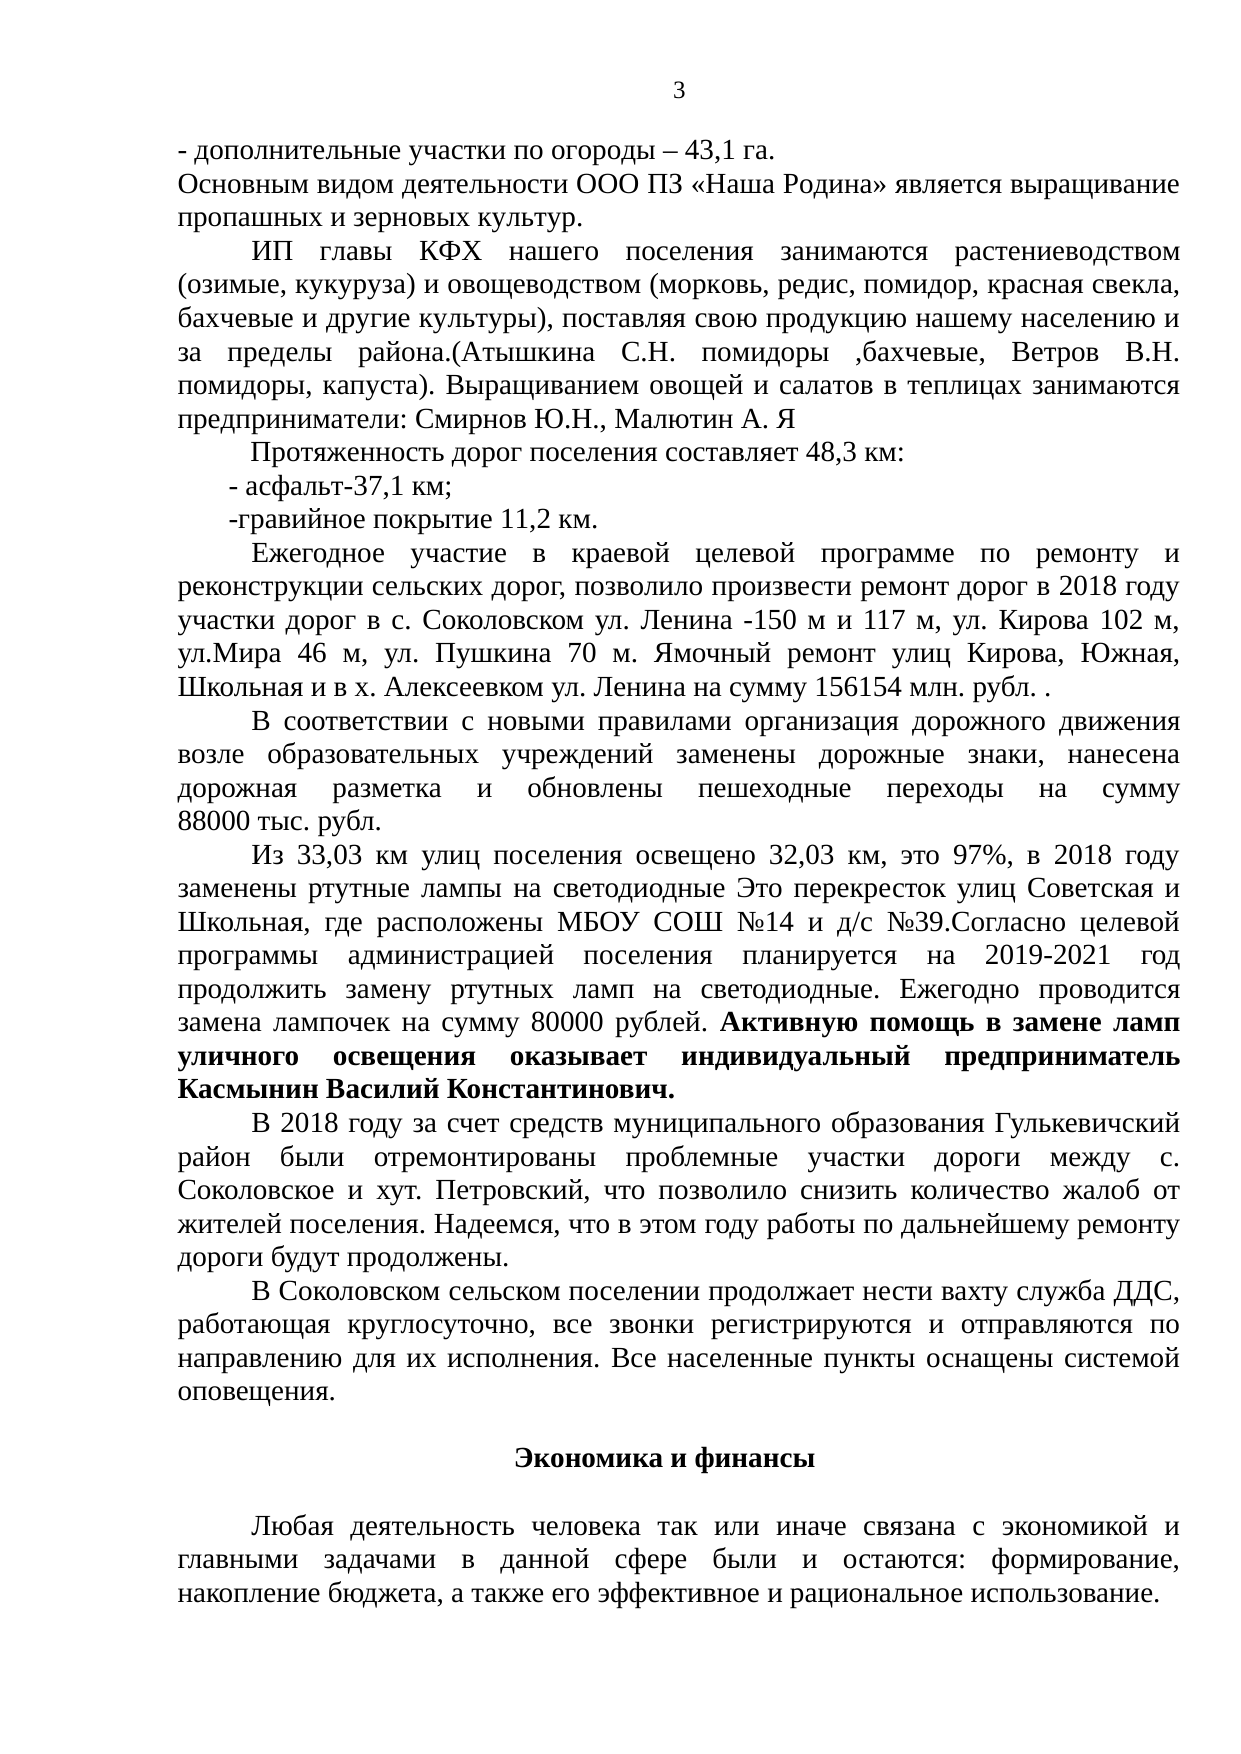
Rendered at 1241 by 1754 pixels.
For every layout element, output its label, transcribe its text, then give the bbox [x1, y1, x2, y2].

text Протяженность дорог поселения составляет 48,3 км: [177, 434, 1181, 468]
text Из 33,03 км улиц поселения освещено 32,03 км, это 97%, в 2018 году заменены ртутные лампы на светодиодные Это перекресток улиц Советская и Школьная, где расположены МБОУ СОШ №14 и д/с №39.Согласно целевой программы администрацией поселения планируется на 2019-2021 год продолжить замену ртутных ламп на светодиодные. Ежегодно проводится замена лампочек на сумму 80000 рублей. Активную помощь в замене ламп уличного освещения оказывает индивидуальный предприниматель Касмынин Василий Константинович. [177, 837, 1181, 1105]
text Любая деятельность человека так или иначе связана с экономикой и главными задачами в данной сфере были и остаются: формирование, накопление бюджета, а также его эффективное и рациональное использование. [177, 1508, 1181, 1608]
text Ежегодное участие в краевой целевой программе по ремонту и реконструкции сельских дорог, позволило произвести ремонт дорог в 2018 году участки дорог в с. Соколовском ул. Ленина -150 м и 117 м, ул. Кирова 102 м, ул.Мира 46 м, ул. Пушкина 70 м. Ямочный ремонт улиц Кирова, Южная, Школьная и в х. Алексеевком ул. Ленина на сумму 156154 млн. рубл. . [177, 535, 1181, 703]
text Основным видом деятельности ООО ПЗ «Наша Родина» является выращивание пропашных и зерновых культур. [177, 166, 1181, 233]
text В соответствии с новыми правилами организация дорожного движения возле образовательных учреждений заменены дорожные знаки, нанесена дорожная разметка и обновлены пешеходные переходы на сумму 88000 тыс. рубл. [177, 703, 1181, 837]
text Экономика и финансы [177, 1441, 1181, 1474]
text - асфальт-37,1 км; [177, 468, 1181, 501]
text ИП главы КФХ нашего поселения занимаются растениеводством (озимые, кукуруза) и овощеводством (морковь, редис, помидор, красная свекла, бахчевые и другие культуры), поставляя свою продукцию нашему населению и за пределы района.(Атышкина С.Н. помидоры ,бахчевые, Ветров В.Н. помидоры, капуста). Выращиванием овощей и салатов в теплицах занимаются предприниматели: Смирнов Ю.Н., Малютин А. Я [177, 233, 1181, 434]
text -гравийное покрытие 11,2 км. [177, 501, 1181, 535]
text - дополнительные участки по огороды – 43,1 га. [177, 132, 1181, 166]
text В 2018 году за счет средств муниципального образования Гулькевичский район были отремонтированы проблемные участки дороги между с. Соколовское и хут. Петровский, что позволило снизить количество жалоб от жителей поселения. Надеемся, что в этом году работы по дальнейшему ремонту дороги будут продолжены. [177, 1105, 1181, 1273]
text В Соколовском сельском поселении продолжает нести вахту служба ДДС, работающая круглосуточно, все звонки регистрируются и отправляются по направлению для их исполнения. Все населенные пункты оснащены системой оповещения. [177, 1273, 1181, 1407]
